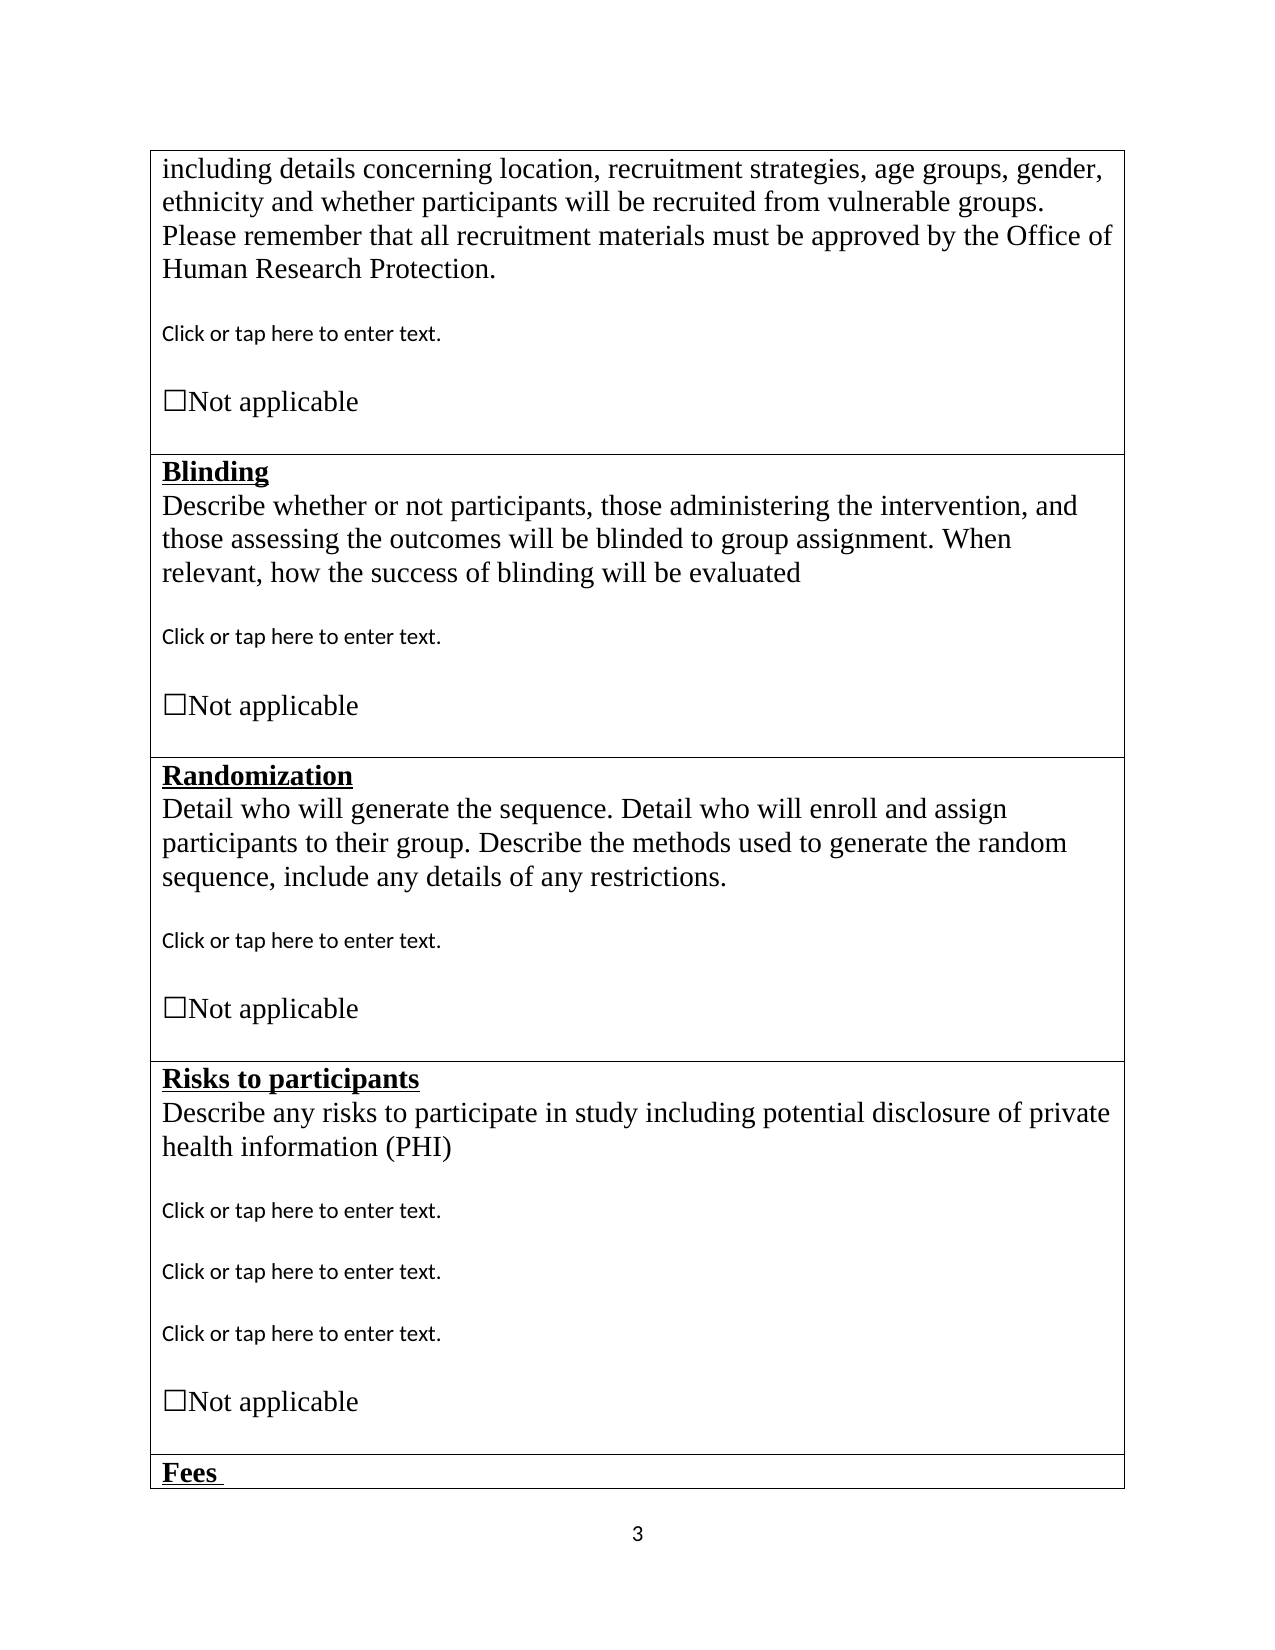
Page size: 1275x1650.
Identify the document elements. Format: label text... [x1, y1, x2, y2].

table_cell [151, 151, 1124, 453]
table_cell Randomization Detail who will generate the sequence. Detail who will enroll and assign participants to their group. Describe the methods used to generate the random sequence, include any details of any restrictions. Not applicable [151, 758, 1124, 1061]
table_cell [151, 1455, 1124, 1488]
table_cell Risks to participants Describe any risks to participate in study including potential disclosure of private health information (PHI) Not applicable [151, 1062, 1124, 1454]
table_cell Blinding Describe whether or not participants, those administering the intervention, and those assessing the outcomes will be blinded to group assignment. When relevant, how the success of blinding will be evaluated Not applicable [151, 455, 1124, 757]
